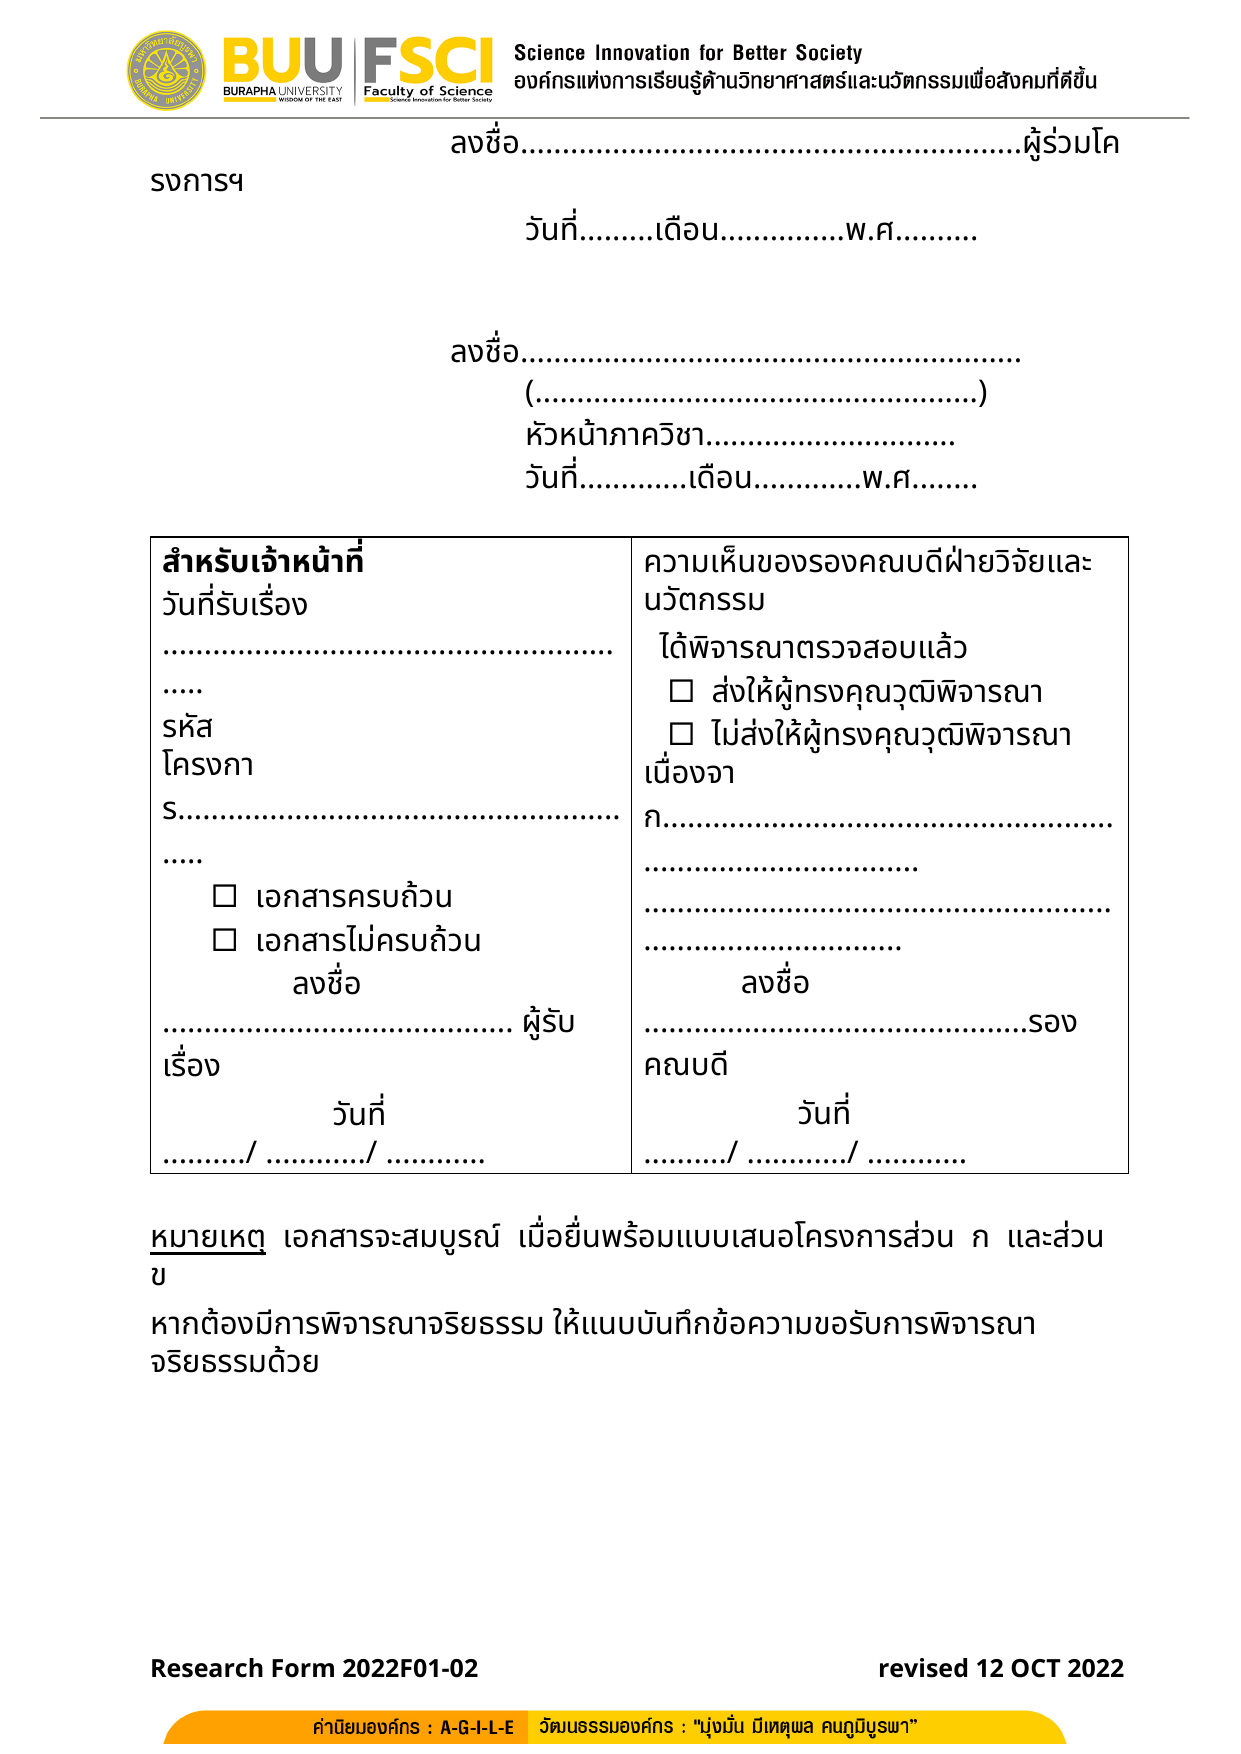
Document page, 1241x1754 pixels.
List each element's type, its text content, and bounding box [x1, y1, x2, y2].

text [150, 118, 1137, 205]
text วันที่.........เดือน...............พ.ศ.......... [150, 205, 1137, 249]
text (.....................................................) [150, 371, 1137, 410]
table_header สำหรับเจ้าหน้าที่ วันที่รับเรื่อง ........................................................... รหัสโครงการ.......................................................... เอกสารครบถ้วน เอกสารไม่ครบถ้วน ลงชื่อ .......................................... ผู้รับเรื่อง วันที่ ........../ ............/ ............ [151, 538, 631, 1173]
text วันที่.............เดือน.............พ.ศ........ [150, 454, 1137, 497]
text หมายเหตุ เอกสารจะสมบูรณ์ เมื่อยื่นพร้อมแบบเสนอโครงการส่วน ก และส่วน ข [150, 1213, 1137, 1300]
text หัวหน้าภาควิชา.............................. [150, 410, 1137, 454]
text หากต้องมีการพิจารณาจริยธรรม ให้แนบบันทึกข้อความขอรับการพิจารณาจริยธรรมด้วย [150, 1300, 1137, 1387]
picture [12, 23, 1217, 1744]
text ลงชื่อ............................................................ [150, 327, 1137, 371]
table_header ความเห็นของรองคณบดีฝ่ายวิจัยและนวัตกรรม ได้พิจารณาตรวจสอบแล้ว ส่งให้ผู้ทรงคุณวุฒิพิจารณา ไม่ส่งให้ผู้ทรงคุณวุฒิพิจารณาเนื่องจาก....................................................................................... ....................................................................................... ลงชื่อ ..............................................รองคณบดี วันที่ ........../ ............/ ............ [632, 538, 1128, 1173]
